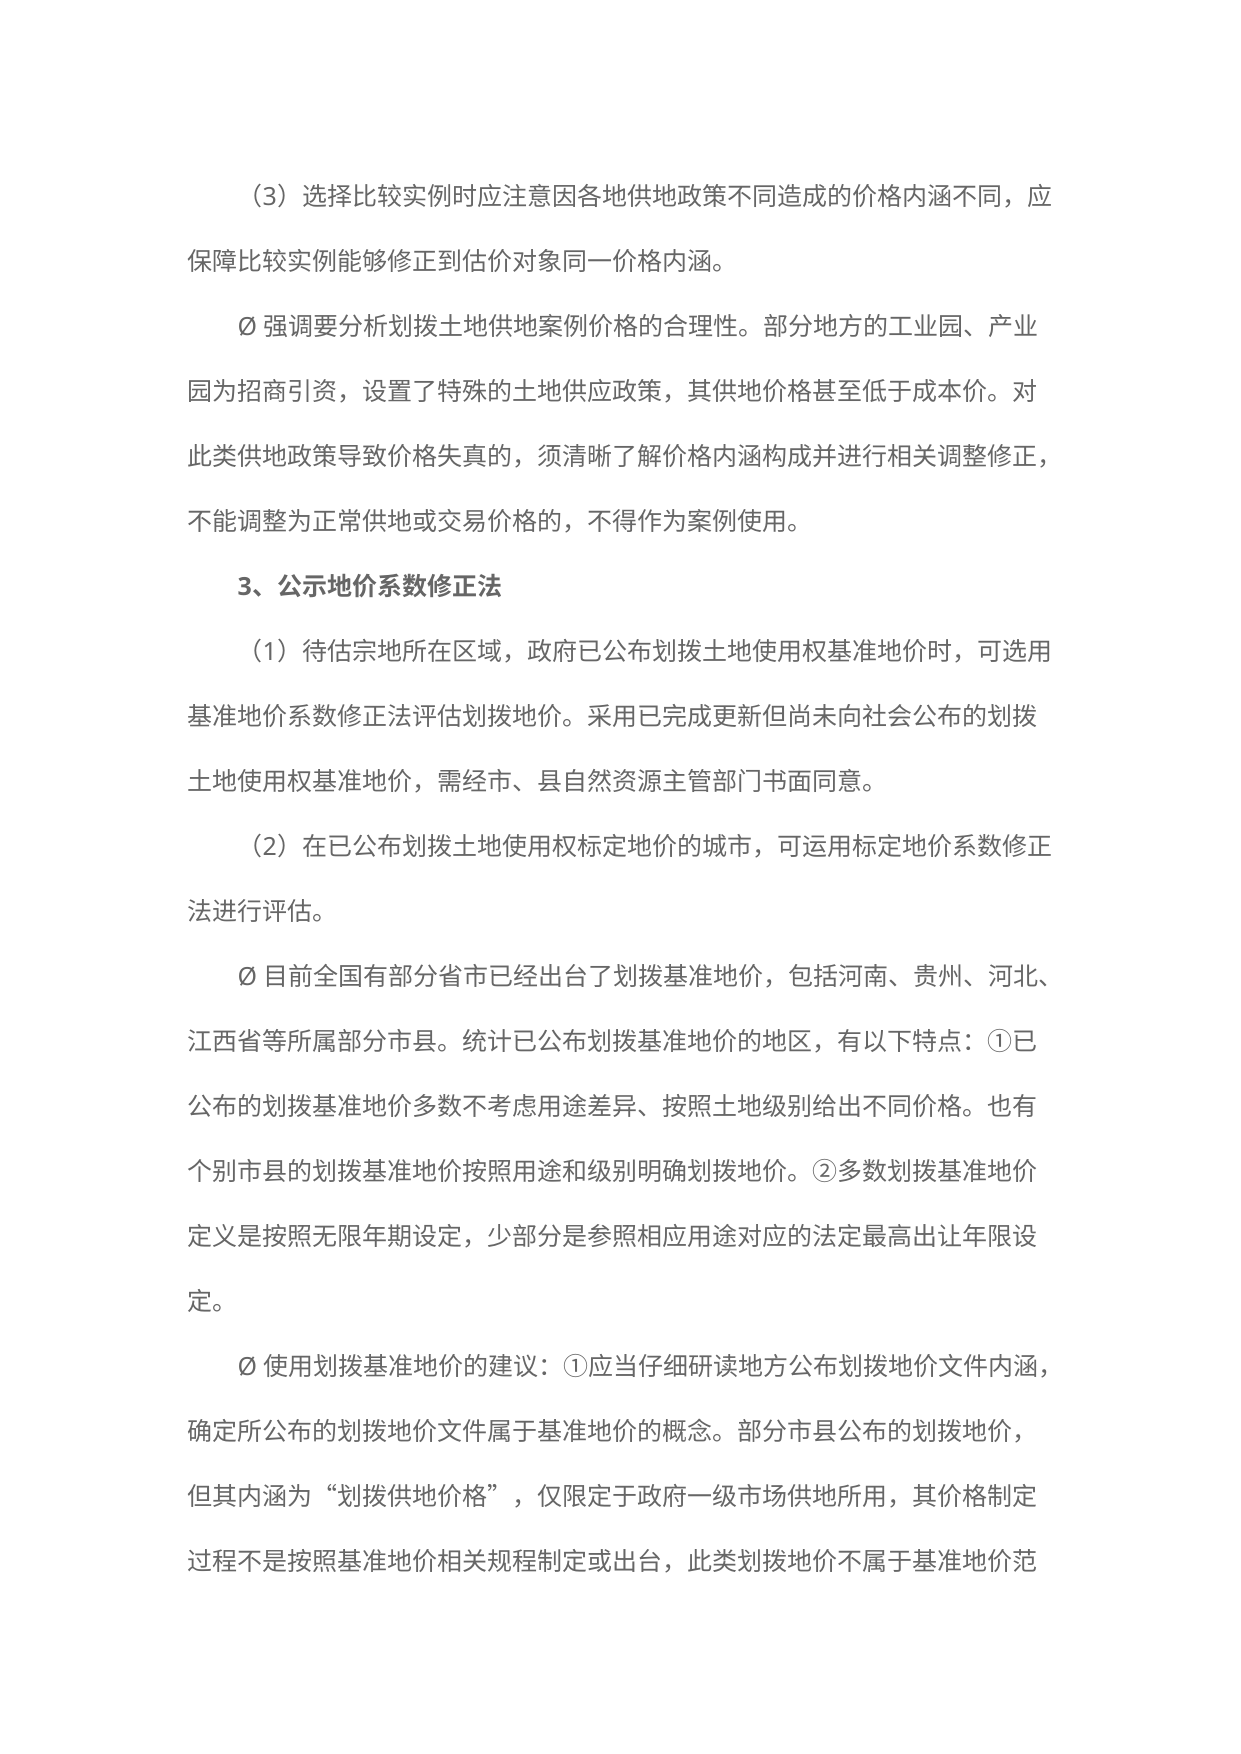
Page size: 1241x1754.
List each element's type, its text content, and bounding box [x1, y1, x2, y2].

text （1）待估宗地所在区域，政府已公布划拨土地使用权基准地价时，可选用基准地价系数修正法评估划拨地价。采用已完成更新但尚未向社会公布的划拨土地使用权基准地价，需经市、县自然资源主管部门书面同意。 [187, 617, 1053, 812]
text （2）在已公布划拨土地使用权标定地价的城市，可运用标定地价系数修正法进行评估。 [187, 812, 1053, 942]
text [187, 1332, 1053, 1592]
text Ø 目前全国有部分省市已经出台了划拨基准地价，包括河南、贵州、河北、江西省等所属部分市县。统计已公布划拨基准地价的地区，有以下特点：①已公布的划拨基准地价多数不考虑用途差异、按照土地级别给出不同价格。也有个别市县的划拨基准地价按照用途和级别明确划拨地价。②多数划拨基准地价定义是按照无限年期设定，少部分是参照相应用途对应的法定最高出让年限设定。 [187, 942, 1053, 1332]
text Ø 强调要分析划拨土地供地案例价格的合理性。部分地方的工业园、产业园为招商引资，设置了特殊的土地供应政策，其供地价格甚至低于成本价。对此类供地政策导致价格失真的，须清晰了解价格内涵构成并进行相关调整修正，不能调整为正常供地或交易价格的，不得作为案例使用。 [187, 292, 1053, 552]
text （3）选择比较实例时应注意因各地供地政策不同造成的价格内涵不同，应保障比较实例能够修正到估价对象同一价格内涵。 [187, 162, 1053, 292]
text 3、公示地价系数修正法 [187, 552, 1053, 617]
